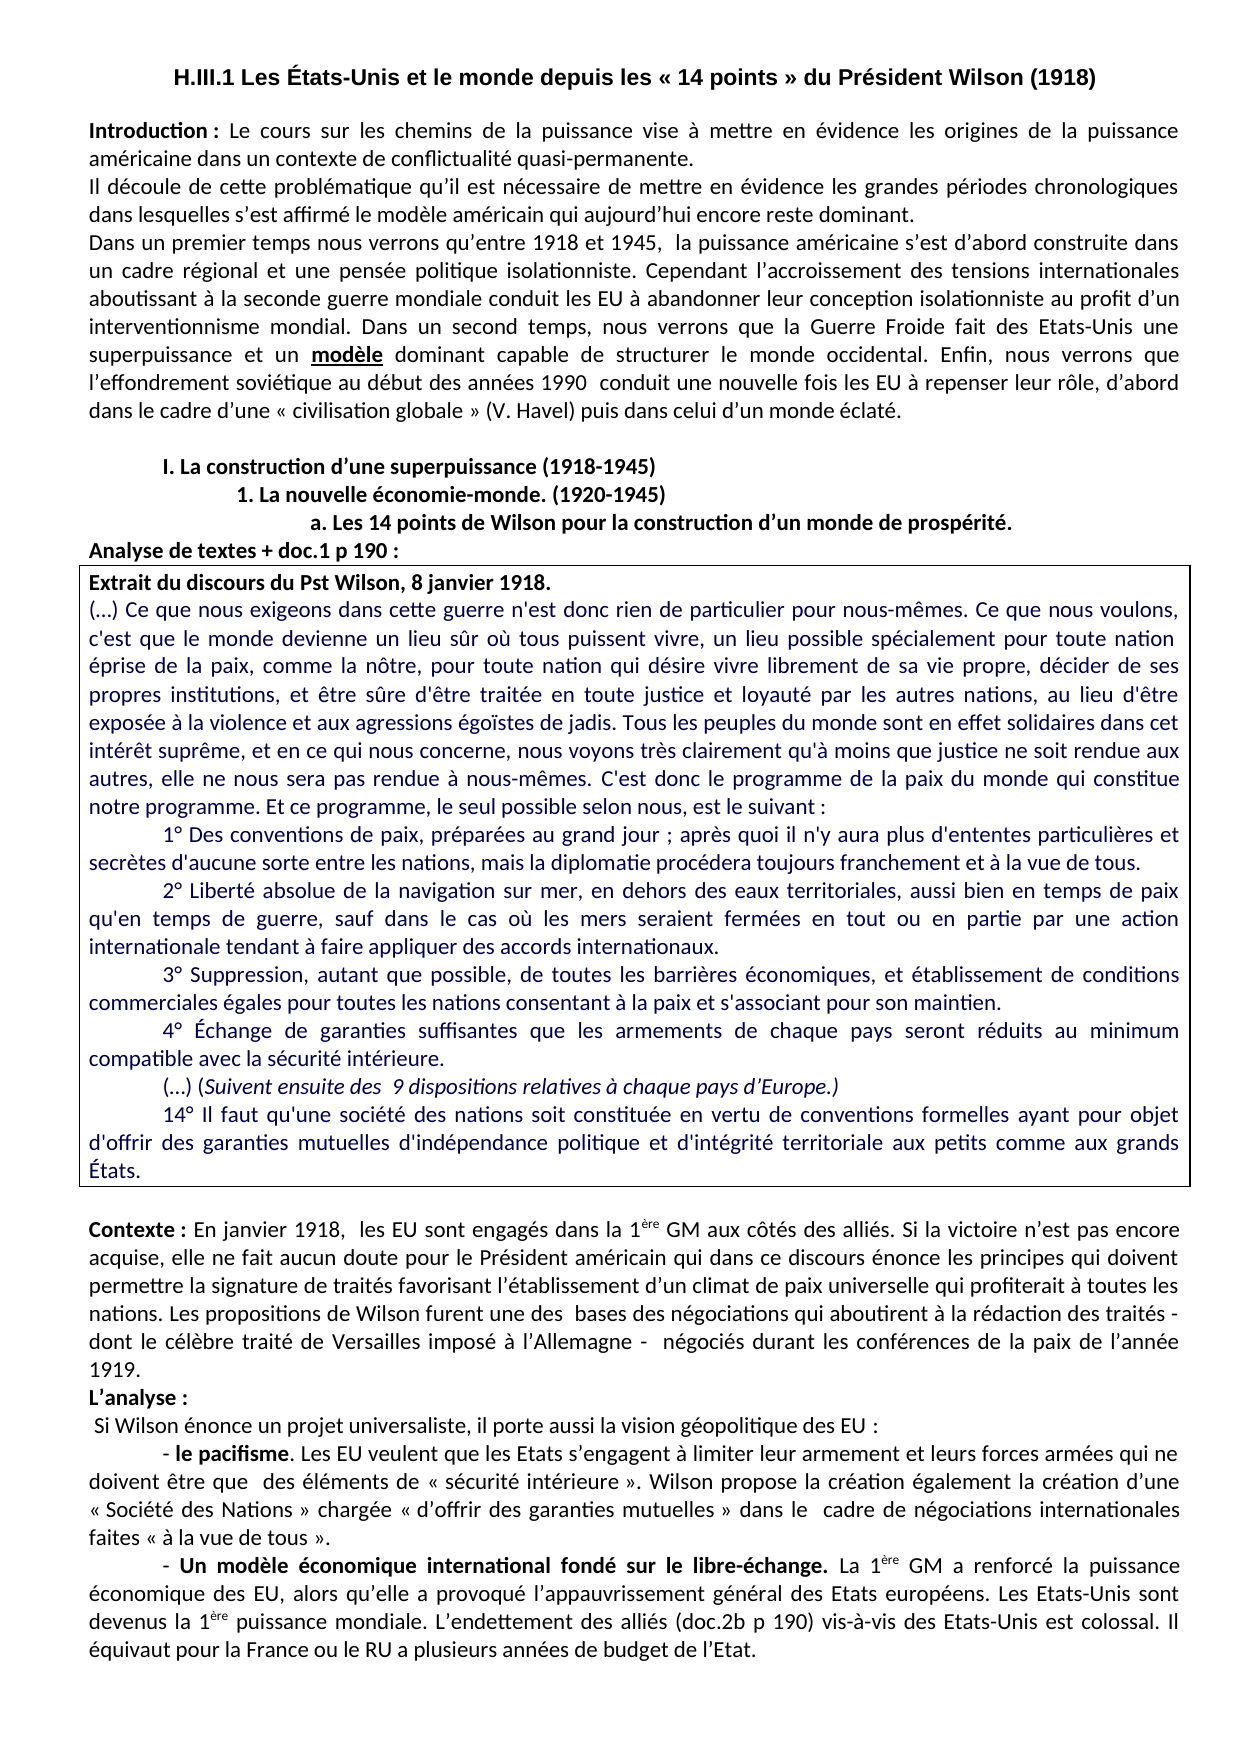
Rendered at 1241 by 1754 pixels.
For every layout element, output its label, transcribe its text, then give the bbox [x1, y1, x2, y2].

text H.III.1 Les États-Unis et le monde depuis les « 14 points » du Président Wilson (1918) [89, 63, 1181, 90]
text Analyse de textes + doc.1 p 190 : [89, 536, 1181, 564]
text Dans un premier temps nous verrons qu’entre 1918 et 1945, la puissance américaine s’est d’abord construite dans un cadre régional et une pensée politique isolationniste. Cependant l’accroissement des tensions internationales aboutissant à la seconde guerre mondiale conduit les EU à abandonner leur conception isolationniste au profit d’un interventionnisme mondial. Dans un second temps, nous verrons que la Guerre Froide fait des Etats-Unis une superpuissance et un modèle dominant capable de structurer le monde occidental. Enfin, nous verrons que l’effondrement soviétique au début des années 1990 conduit une nouvelle fois les EU à repenser leur rôle, d’abord dans le cadre d’une « civilisation globale » (V. Havel) puis dans celui d’un monde éclaté. [89, 228, 1181, 424]
text 1. La nouvelle économie-monde. (1920-1945) [89, 480, 1181, 508]
text I. La construction d’une superpuissance (1918-1945) [89, 452, 1181, 480]
text Introduction : Le cours sur les chemins de la puissance vise à mettre en évidence les origines de la puissance américaine dans un contexte de conflictualité quasi-permanente. [89, 116, 1181, 172]
text (…) (Suivent ensuite des 9 dispositions relatives à chaque pays d’Europe.) [89, 1072, 1181, 1097]
text a. Les 14 points de Wilson pour la construction d’un monde de prospérité. [89, 508, 1181, 536]
text - Un modèle économique international fondé sur le libre-échange. La 1ère GM a renforcé la puissance économique des EU, alors qu’elle a provoqué l’appauvrissement général des Etats européens. Les Etats-Unis sont devenus la 1ère puissance mondiale. L’endettement des alliés (doc.2b p 190) vis-à-vis des Etats-Unis est colossal. Il équivaut pour la France ou le RU a plusieurs années de budget de l’Etat. [89, 1551, 1181, 1663]
text - le pacifisme. Les EU veulent que les Etats s’engagent à limiter leur armement et leurs forces armées qui ne doivent être que des éléments de « sécurité intérieure ». Wilson propose la création également la création d’une « Société des Nations » chargée « d’offrir des garanties mutuelles » dans le cadre de négociations internationales faites « à la vue de tous ». [89, 1439, 1181, 1551]
text Extrait du discours du Pst Wilson, 8 janvier 1918. [80, 566, 1189, 596]
text 14° Il faut qu'une société des nations soit constituée en vertu de conventions formelles ayant pour objet d'offrir des garanties mutuelles d'indépendance politique et d'intégrité territoriale aux petits comme aux grands États. [80, 1097, 1189, 1186]
text Contexte : En janvier 1918, les EU sont engagés dans la 1ère GM aux côtés des alliés. Si la victoire n’est pas encore acquise, elle ne fait aucun doute pour le Président américain qui dans ce discours énonce les principes qui doivent permettre la signature de traités favorisant l’établissement d’un climat de paix universelle qui profiterait à toutes les nations. Les propositions de Wilson furent une des bases des négociations qui aboutirent à la rédaction des traités - dont le célèbre traité de Versailles imposé à l’Allemagne - négociés durant les conférences de la paix de l’année 1919. [89, 1215, 1181, 1383]
text (…) Ce que nous exigeons dans cette guerre n'est donc rien de particulier pour nous-mêmes. Ce que nous voulons, c'est que le monde devienne un lieu sûr où tous puissent vivre, un lieu possible spécialement pour toute nation éprise de la paix, comme la nôtre, pour toute nation qui désire vivre librement de sa vie propre, décider de ses propres institutions, et être sûre d'être traitée en toute justice et loyauté par les autres nations, au lieu d'être exposée à la violence et aux agressions égoïstes de jadis. Tous les peuples du monde sont en effet solidaires dans cet intérêt suprême, et en ce qui nous concerne, nous voyons très clairement qu'à moins que justice ne soit rendue aux autres, elle ne nous sera pas rendue à nous-mêmes. C'est donc le programme de la paix du monde qui constitue notre programme. Et ce programme, le seul possible selon nous, est le suivant : [89, 596, 1181, 820]
text L’analyse : [89, 1383, 1181, 1411]
text 4° Échange de garanties suffisantes que les armements de chaque pays seront réduits au minimum compatible avec la sécurité intérieure. [89, 1016, 1181, 1072]
text 3° Suppression, autant que possible, de toutes les barrières économiques, et établissement de conditions commerciales égales pour toutes les nations consentant à la paix et s'associant pour son maintien. [89, 960, 1181, 1016]
text Il découle de cette problématique qu’il est nécessaire de mettre en évidence les grandes périodes chronologiques dans lesquelles s’est affirmé le modèle américain qui aujourd’hui encore reste dominant. [89, 172, 1181, 228]
text Si Wilson énonce un projet universaliste, il porte aussi la vision géopolitique des EU : [89, 1411, 1181, 1439]
text 2° Liberté absolue de la navigation sur mer, en dehors des eaux territoriales, aussi bien en temps de paix qu'en temps de guerre, sauf dans le cas où les mers seraient fermées en tout ou en partie par une action internationale tendant à faire appliquer des accords internationaux. [89, 876, 1181, 960]
text 1° Des conventions de paix, préparées au grand jour ; après quoi il n'y aura plus d'ententes particulières et secrètes d'aucune sorte entre les nations, mais la diplomatie procédera toujours franchement et à la vue de tous. [89, 820, 1181, 876]
